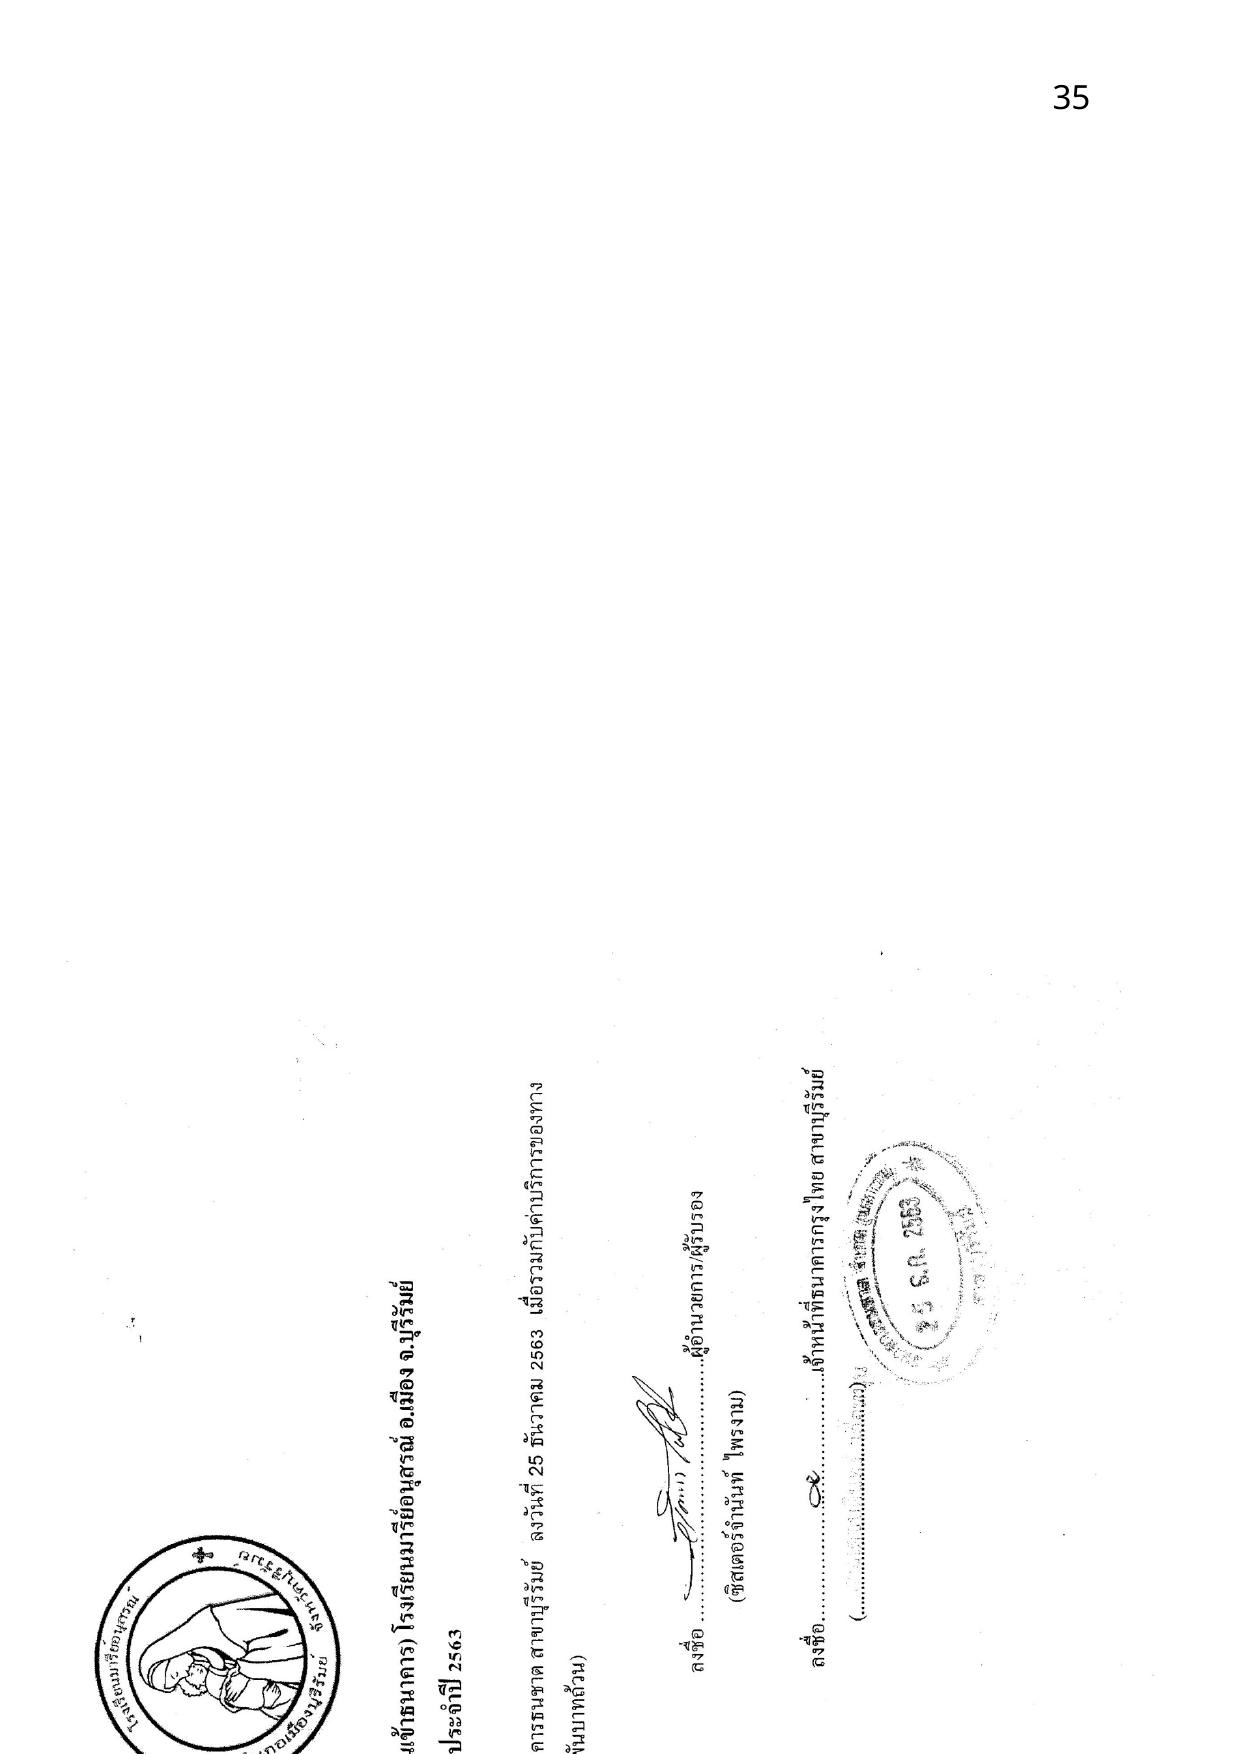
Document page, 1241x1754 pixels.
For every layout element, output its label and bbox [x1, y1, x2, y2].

picture [39, 945, 1182, 1754]
